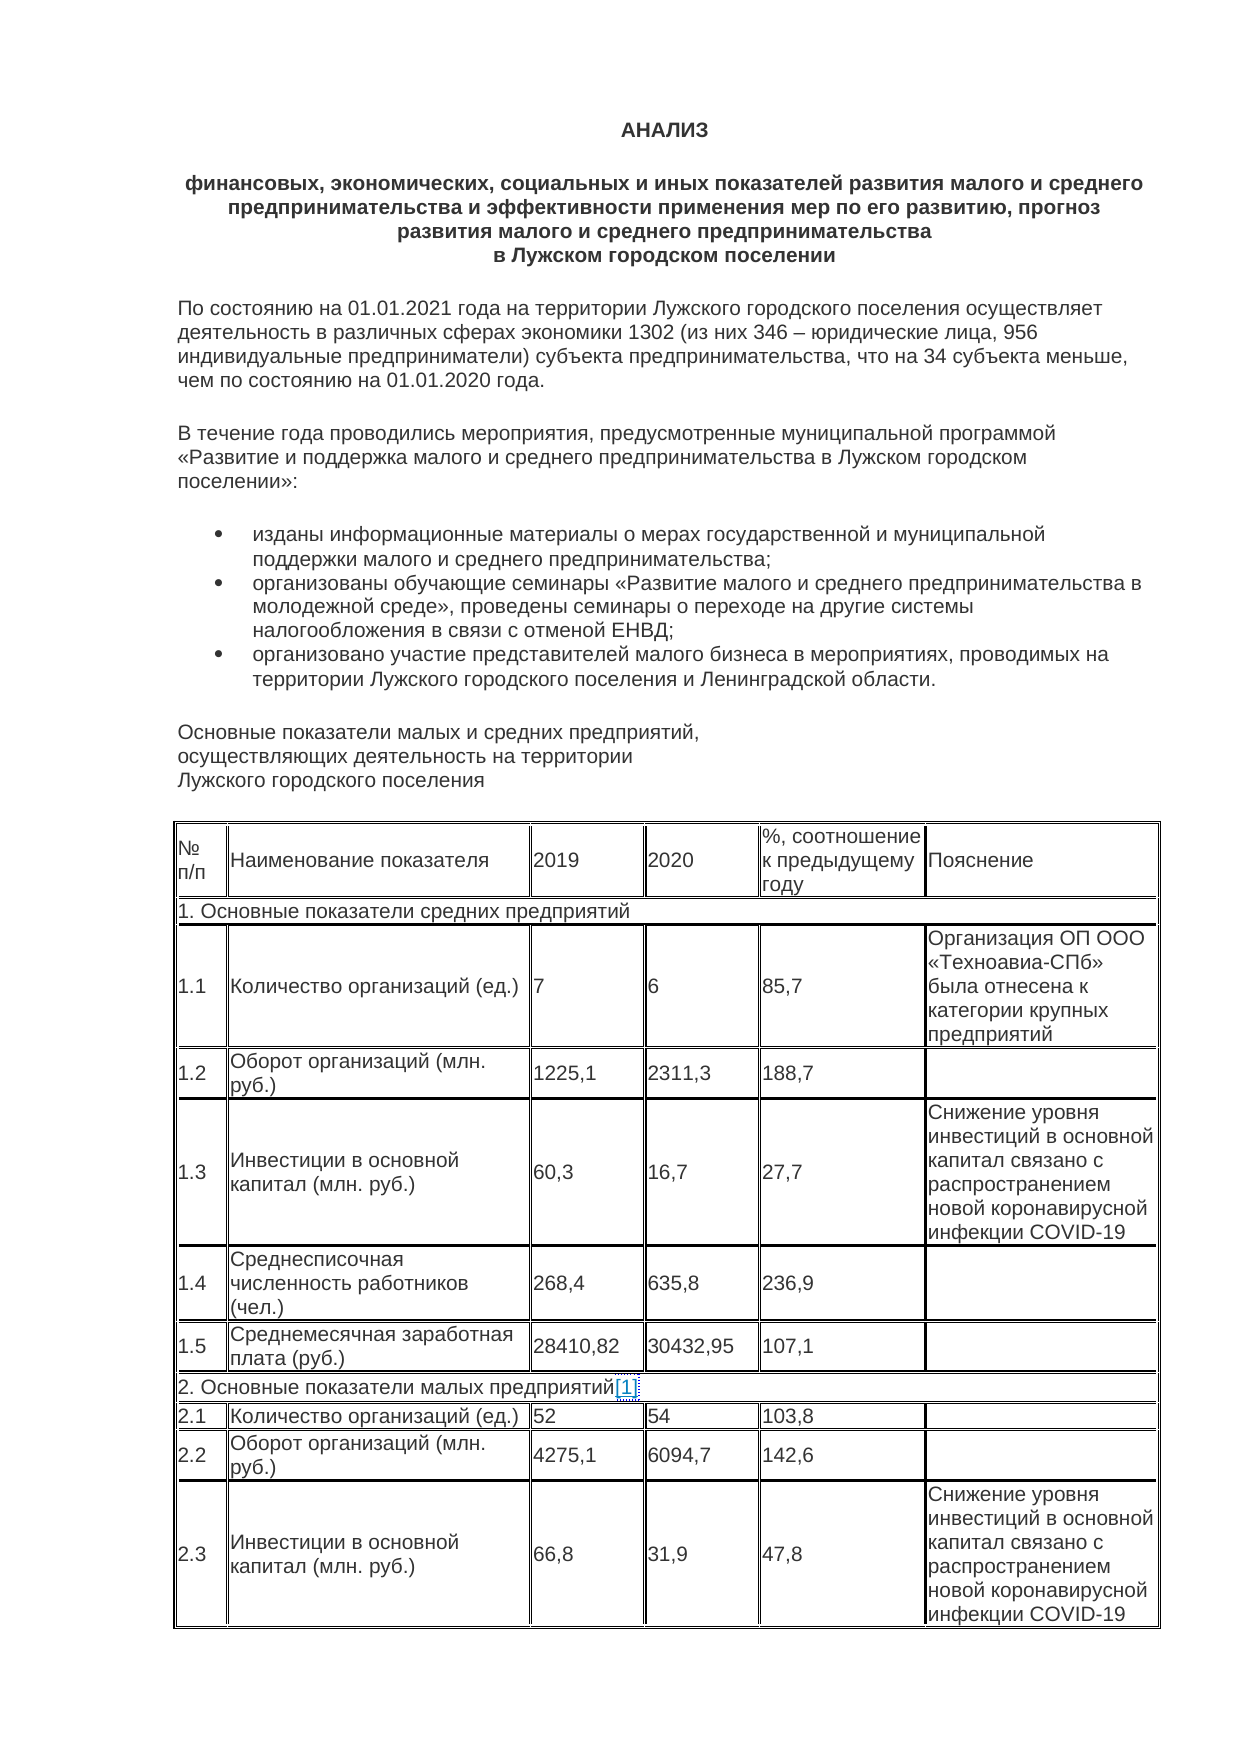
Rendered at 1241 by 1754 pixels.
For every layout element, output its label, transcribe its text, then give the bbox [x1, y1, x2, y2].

table_cell 16,7 [647, 1100, 758, 1244]
table_cell [927, 1244, 1158, 1319]
table_header 2019 [531, 822, 645, 896]
table_cell Количество организаций (ед.) [229, 1404, 529, 1428]
table_cell 52 [532, 1404, 643, 1428]
table_cell [927, 1319, 1158, 1370]
table_cell [925, 1401, 1159, 1428]
table_cell 1225,1 [532, 1049, 643, 1097]
text В течение года проводились мероприятия, предусмотренные муниципальной программой «Развитие и поддержка малого и среднего предпринимательства в Лужском городском поселении»: [177, 421, 1152, 493]
table_cell Снижение уровня инвестиций в основной капитал связано с распространением новой коронавирусной инфекции COVID-19 [925, 1479, 1158, 1626]
table_cell Оборот организаций (млн. руб.) [229, 1049, 529, 1097]
table_header № п/п [177, 824, 227, 896]
table_cell 31,9 [645, 1482, 759, 1626]
table_cell 635,8 [647, 1247, 758, 1319]
text АНАЛИЗ [177, 118, 1152, 142]
table_cell Количество организаций (ед.) [229, 926, 529, 1046]
table_cell 47,8 [760, 1482, 925, 1626]
table_cell 103,8 [761, 1404, 924, 1428]
table_cell 1.4 [177, 1244, 226, 1319]
table_cell Инвестиции в основной капитал (млн. руб.) [228, 1482, 531, 1626]
list организовано участие представителей малого бизнеса в мероприятиях, проводимых на территории Лужского городского поселения и Ленинградской области. [215, 642, 1152, 690]
table_cell 4275,1 [532, 1431, 643, 1479]
table_cell 28410,82 [532, 1323, 643, 1370]
table_cell 30432,95 [647, 1323, 758, 1370]
table_cell Среднемесячная заработная плата (руб.) [229, 1323, 529, 1370]
table_cell Оборот организаций (млн. руб.) [229, 1431, 529, 1479]
table_cell 2.2 [175, 1428, 227, 1479]
table_cell 1.3 [177, 1097, 226, 1244]
table_cell 2.3 [177, 1479, 227, 1626]
table_cell 6 [647, 926, 758, 1046]
table_header 2020 [645, 824, 759, 896]
table_cell 27,7 [761, 1100, 924, 1244]
table_cell Среднесписочная численность работников (чел.) [229, 1247, 529, 1319]
table_cell 268,4 [532, 1247, 643, 1319]
table_cell Инвестиции в основной капитал (млн. руб.) [229, 1100, 529, 1244]
text По состоянию на 01.01.2021 года на территории Лужского городского поселения осуществляет деятельность в различных сферах экономики 1302 (из них 346 – юридические лица, 956 индивидуальные предприниматели) субъекта предпринимательства, что на 34 субъекта меньше, чем по состоянию на 01.01.2020 года. [177, 296, 1152, 392]
table_cell 66,8 [531, 1479, 645, 1626]
table_cell 6094,7 [647, 1431, 758, 1479]
table_cell 2311,3 [647, 1049, 758, 1097]
table_cell 107,1 [761, 1323, 924, 1370]
table_cell Снижение уровня инвестиций в основной капитал связано с распространением новой коронавирусной инфекции COVID-19 [927, 1097, 1158, 1244]
table_cell 1.1 [175, 923, 226, 1046]
table_cell 2.1 [175, 1401, 227, 1428]
table_cell 54 [647, 1404, 758, 1428]
list изданы информационные материалы о мерах государственной и муниципальной поддержки малого и среднего предпринимательства; [215, 522, 1152, 570]
table_cell 142,6 [761, 1431, 924, 1479]
table_cell 2. Основные показатели малых предприятий[1] [177, 1370, 1158, 1401]
table_cell Организация ОП ООО «Техноавиа-СПб» была отнесена к категории крупных предприятий [927, 923, 1159, 1046]
table_cell 1.5 [177, 1319, 226, 1370]
table_cell [925, 1428, 1159, 1479]
table_header %, соотношение к предыдущему году [760, 824, 925, 896]
table_cell 85,7 [761, 926, 924, 1046]
list организованы обучающие семинары «Развитие малого и среднего предпринимательства в молодежной среде», проведены семинары о переходе на другие системы налогообложения в связи с отменой ЕНВД; [215, 570, 1152, 642]
table_cell 60,3 [532, 1100, 643, 1244]
text Основные показатели малых и средних предприятий, осуществляющих деятельность на территории Лужского городского поселения [177, 719, 1152, 791]
table_cell [925, 1046, 1159, 1097]
table_header Пояснение [925, 824, 1158, 896]
table_cell 7 [532, 926, 643, 1046]
table_cell 1. Основные показатели средних предприятий [175, 896, 1159, 923]
table_cell 188,7 [761, 1049, 924, 1097]
table_cell 236,9 [761, 1247, 924, 1319]
table_cell 1.2 [175, 1046, 227, 1097]
text финансовых, экономических, социальных и иных показателей развития малого и среднего предпринимательства и эффективности применения мер по его развитию, прогноз развития малого и среднего предпринимательства в Лужском городском поселении [177, 171, 1152, 267]
table_header Наименование показателя [228, 824, 531, 896]
